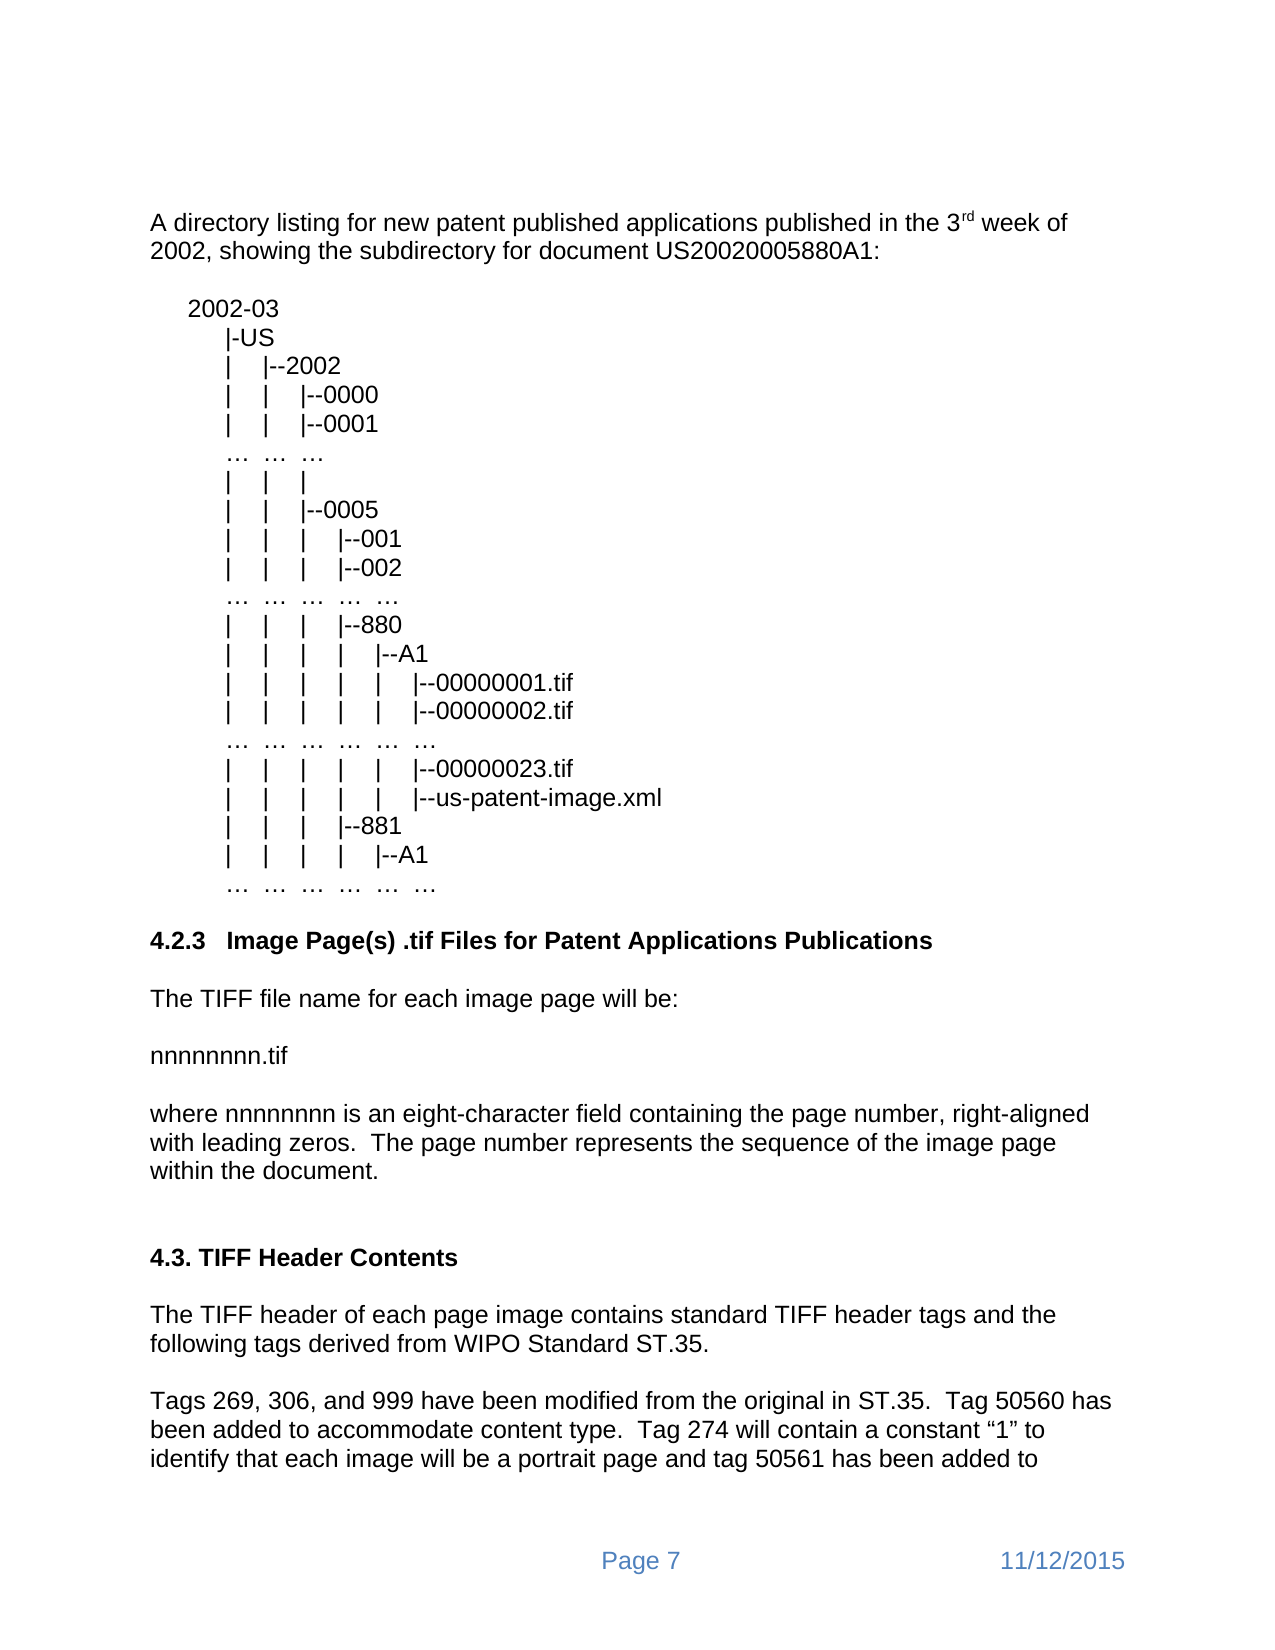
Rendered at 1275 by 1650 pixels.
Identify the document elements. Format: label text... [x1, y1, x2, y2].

text The TIFF header of each page image contains standard TIFF header tags and the following tags derived from WIPO Standard ST.35. [150, 1300, 1125, 1357]
subtitle 4.3. TIFF Header Contents [150, 1242, 1125, 1271]
text | | | | | |--00000023.tif [150, 754, 1125, 782]
text | |--2002 [150, 351, 1125, 380]
text … … … … … … [150, 725, 1125, 754]
text | | | [150, 466, 1125, 495]
text | | | | |--A1 [150, 639, 1125, 667]
text … … … [150, 437, 1125, 466]
text with leading zeros. The page number represents the sequence of the image page within the document. [150, 1127, 1125, 1185]
text | | | |--001 [150, 524, 1125, 552]
text The TIFF file name for each image page will be: [150, 984, 1125, 1012]
text | | | |--002 [150, 552, 1125, 581]
text A directory listing for new patent published applications published in the 3rd week of 2002, showing the subdirectory for document US20020005880A1: [150, 207, 1125, 265]
text … … … … … [150, 581, 1125, 610]
text | | |--0001 [150, 409, 1125, 437]
text | | |--0005 [150, 495, 1125, 524]
text | | | | | |--00000001.tif [150, 667, 1125, 696]
text 2002-03 [150, 294, 1125, 322]
text | | |--0000 [150, 380, 1125, 409]
text |-US [150, 322, 1125, 351]
text | | | | |--A1 [150, 840, 1125, 869]
text | | | |--880 [150, 610, 1125, 639]
text | | | | | |--us-patent-image.xml [150, 782, 1125, 811]
text where nnnnnnnn is an eight-character field containing the page number, right-aligned [150, 1099, 1125, 1127]
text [150, 1386, 1125, 1472]
subtitle 4.2.3 Image Page(s) .tif Files for Patent Applications Publications [150, 926, 1125, 955]
text | | | |--881 [150, 811, 1125, 840]
text nnnnnnnn.tif [150, 1041, 1125, 1070]
text … … … … … … [150, 869, 1125, 897]
text | | | | | |--00000002.tif [150, 696, 1125, 725]
